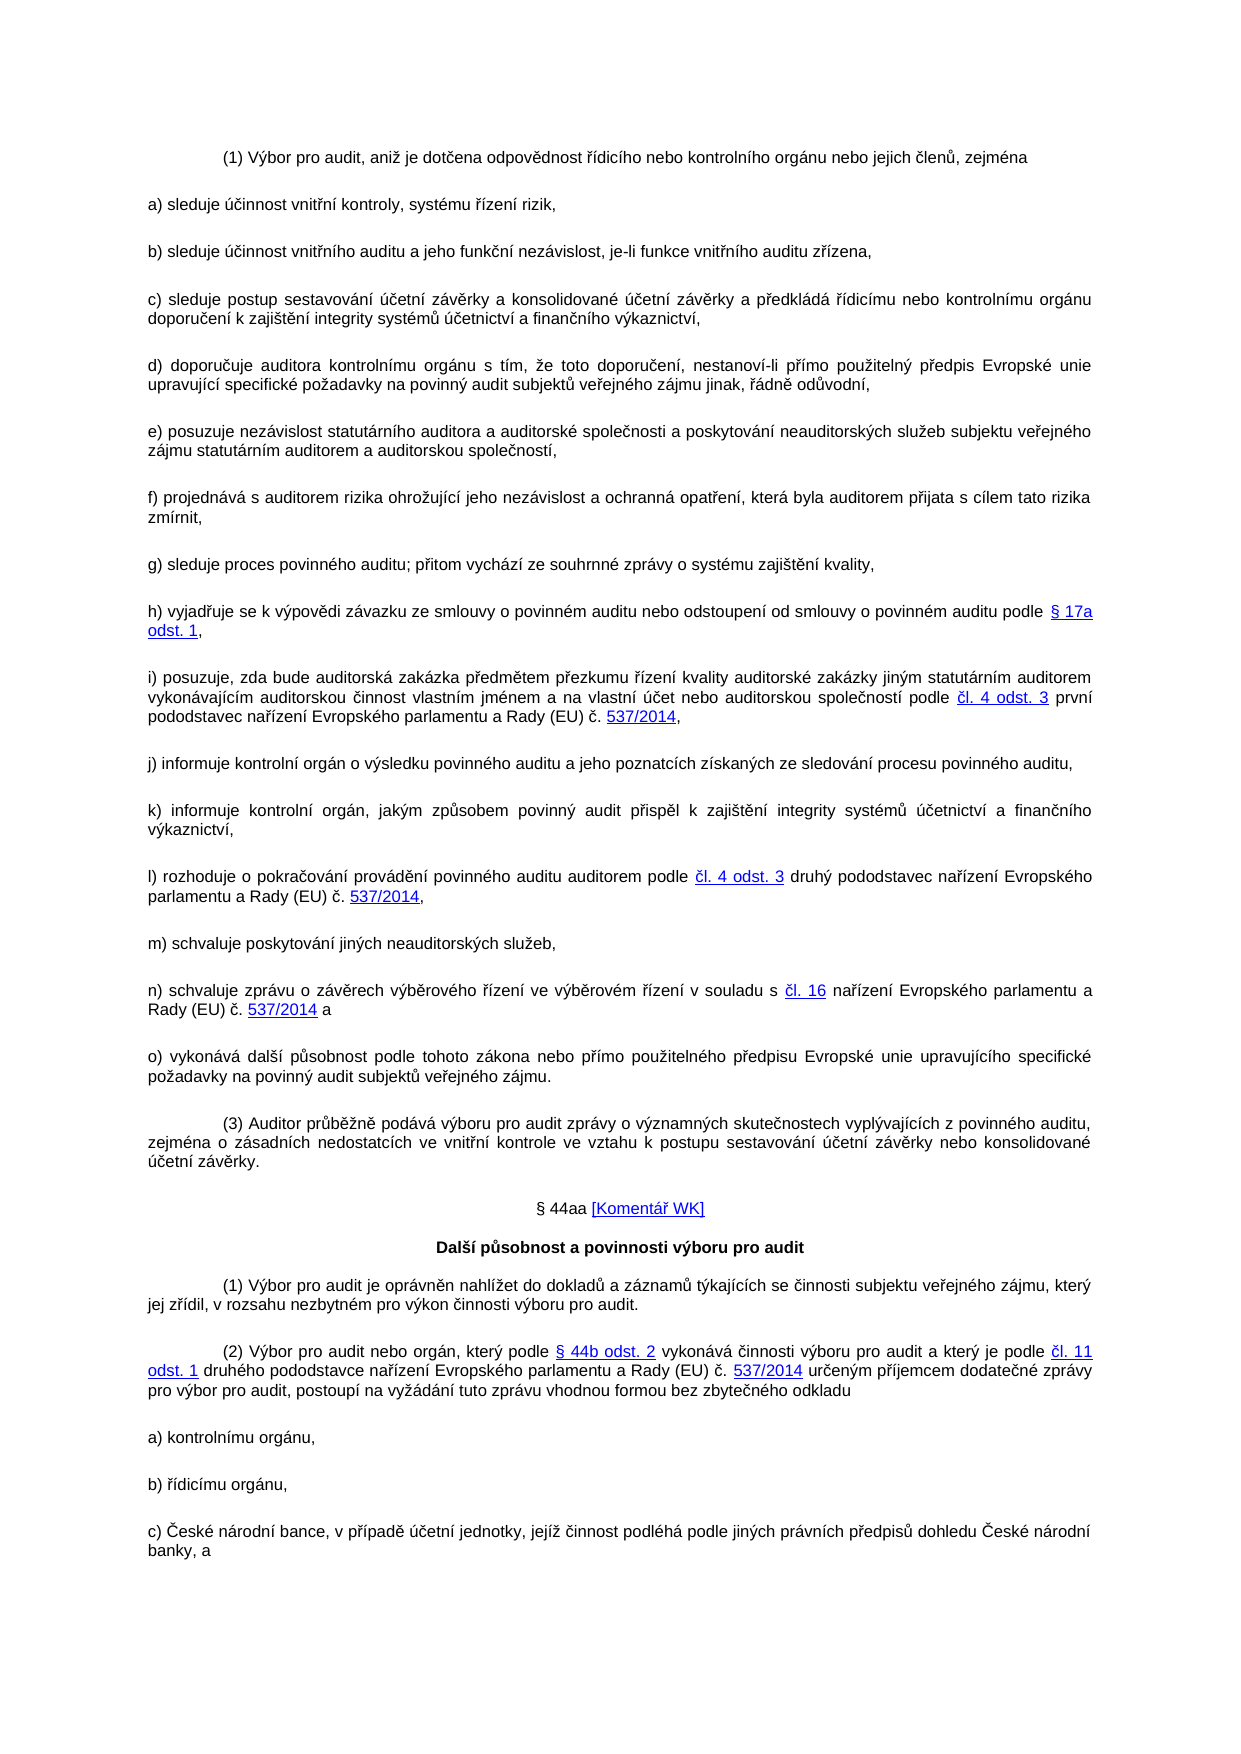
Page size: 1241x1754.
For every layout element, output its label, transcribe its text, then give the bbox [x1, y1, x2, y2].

text k) informuje kontrolní orgán, jakým způsobem povinný audit přispěl k zajištění integrity systémů účetnictví a finančního výkaznictví, [148, 801, 1092, 839]
text b) sleduje účinnost vnitřního auditu a jeho funkční nezávislost, je-li funkce vnitřního auditu zřízena, [148, 242, 1092, 261]
text (3) Auditor průběžně podává výboru pro audit zprávy o významných skutečnostech vyplývajících z povinného auditu, zejména o zásadních nedostatcích ve vnitřní kontrole ve vztahu k postupu sestavování účetní závěrky nebo konsolidované účetní závěrky. [148, 1113, 1092, 1171]
text l) rozhoduje o pokračování provádění povinného auditu auditorem podle čl. 4 odst. 3 druhý pododstavec nařízení Evropského parlamentu a Rady (EU) č. 537/2014, [148, 867, 1092, 906]
text d) doporučuje auditora kontrolnímu orgánu s tím, že toto doporučení, nestanoví-li přímo použitelný předpis Evropské unie upravující specifické požadavky na povinný audit subjektů veřejného zájmu jinak, řádně odůvodní, [148, 356, 1092, 394]
text a) kontrolnímu orgánu, [148, 1428, 1092, 1447]
text m) schvaluje poskytování jiných neauditorských služeb, [148, 934, 1092, 953]
text Další působnost a povinnosti výboru pro audit [148, 1237, 1092, 1257]
text (1) Výbor pro audit je oprávněn nahlížet do dokladů a záznamů týkajících se činnosti subjektu veřejného zájmu, který jej zřídil, v rozsahu nezbytném pro výkon činnosti výboru pro audit. [148, 1276, 1092, 1314]
text h) vyjadřuje se k výpovědi závazku ze smlouvy o povinném auditu nebo odstoupení od smlouvy o povinném auditu podle § 17a odst. 1, [148, 602, 1092, 640]
text c) sleduje postup sestavování účetní závěrky a konsolidované účetní závěrky a předkládá řídicímu nebo kontrolnímu orgánu doporučení k zajištění integrity systémů účetnictví a finančního výkaznictví, [148, 289, 1092, 328]
text f) projednává s auditorem rizika ohrožující jeho nezávislost a ochranná opatření, která byla auditorem přijata s cílem tato rizika zmírnit, [148, 488, 1092, 527]
text a) sleduje účinnost vnitřní kontroly, systému řízení rizik, [148, 195, 1092, 214]
text (2) Výbor pro audit nebo orgán, který podle § 44b odst. 2 vykonává činnosti výboru pro audit a který je podle čl. 11 odst. 1 druhého pododstavce nařízení Evropského parlamentu a Rady (EU) č. 537/2014 určeným příjemcem dodatečné zprávy pro výbor pro audit, postoupí na vyžádání tuto zprávu vhodnou formou bez zbytečného odkladu [148, 1342, 1092, 1399]
text i) posuzuje, zda bude auditorská zakázka předmětem přezkumu řízení kvality auditorské zakázky jiným statutárním auditorem vykonávajícím auditorskou činnost vlastním jménem a na vlastní účet nebo auditorskou společností podle čl. 4 odst. 3 první pododstavec nařízení Evropského parlamentu a Rady (EU) č. 537/2014, [148, 668, 1092, 726]
text § 44aa [Komentář WK] [148, 1199, 1092, 1218]
text b) řídicímu orgánu, [148, 1475, 1092, 1494]
text (1) Výbor pro audit, aniž je dotčena odpovědnost řídicího nebo kontrolního orgánu nebo jejich členů, zejména [148, 148, 1092, 167]
text o) vykonává další působnost podle tohoto zákona nebo přímo použitelného předpisu Evropské unie upravujícího specifické požadavky na povinný audit subjektů veřejného zájmu. [148, 1047, 1092, 1086]
text j) informuje kontrolní orgán o výsledku povinného auditu a jeho poznatcích získaných ze sledování procesu povinného auditu, [148, 754, 1092, 773]
text e) posuzuje nezávislost statutárního auditora a auditorské společnosti a poskytování neauditorských služeb subjektu veřejného zájmu statutárním auditorem a auditorskou společností, [148, 422, 1092, 460]
text g) sleduje proces povinného auditu; přitom vychází ze souhrnné zprávy o systému zajištění kvality, [148, 555, 1092, 574]
text n) schvaluje zprávu o závěrech výběrového řízení ve výběrovém řízení v souladu s čl. 16 nařízení Evropského parlamentu a Rady (EU) č. 537/2014 a [148, 981, 1092, 1019]
text c) České národní bance, v případě účetní jednotky, jejíž činnost podléhá podle jiných právních předpisů dohledu České národní banky, a [148, 1522, 1092, 1560]
